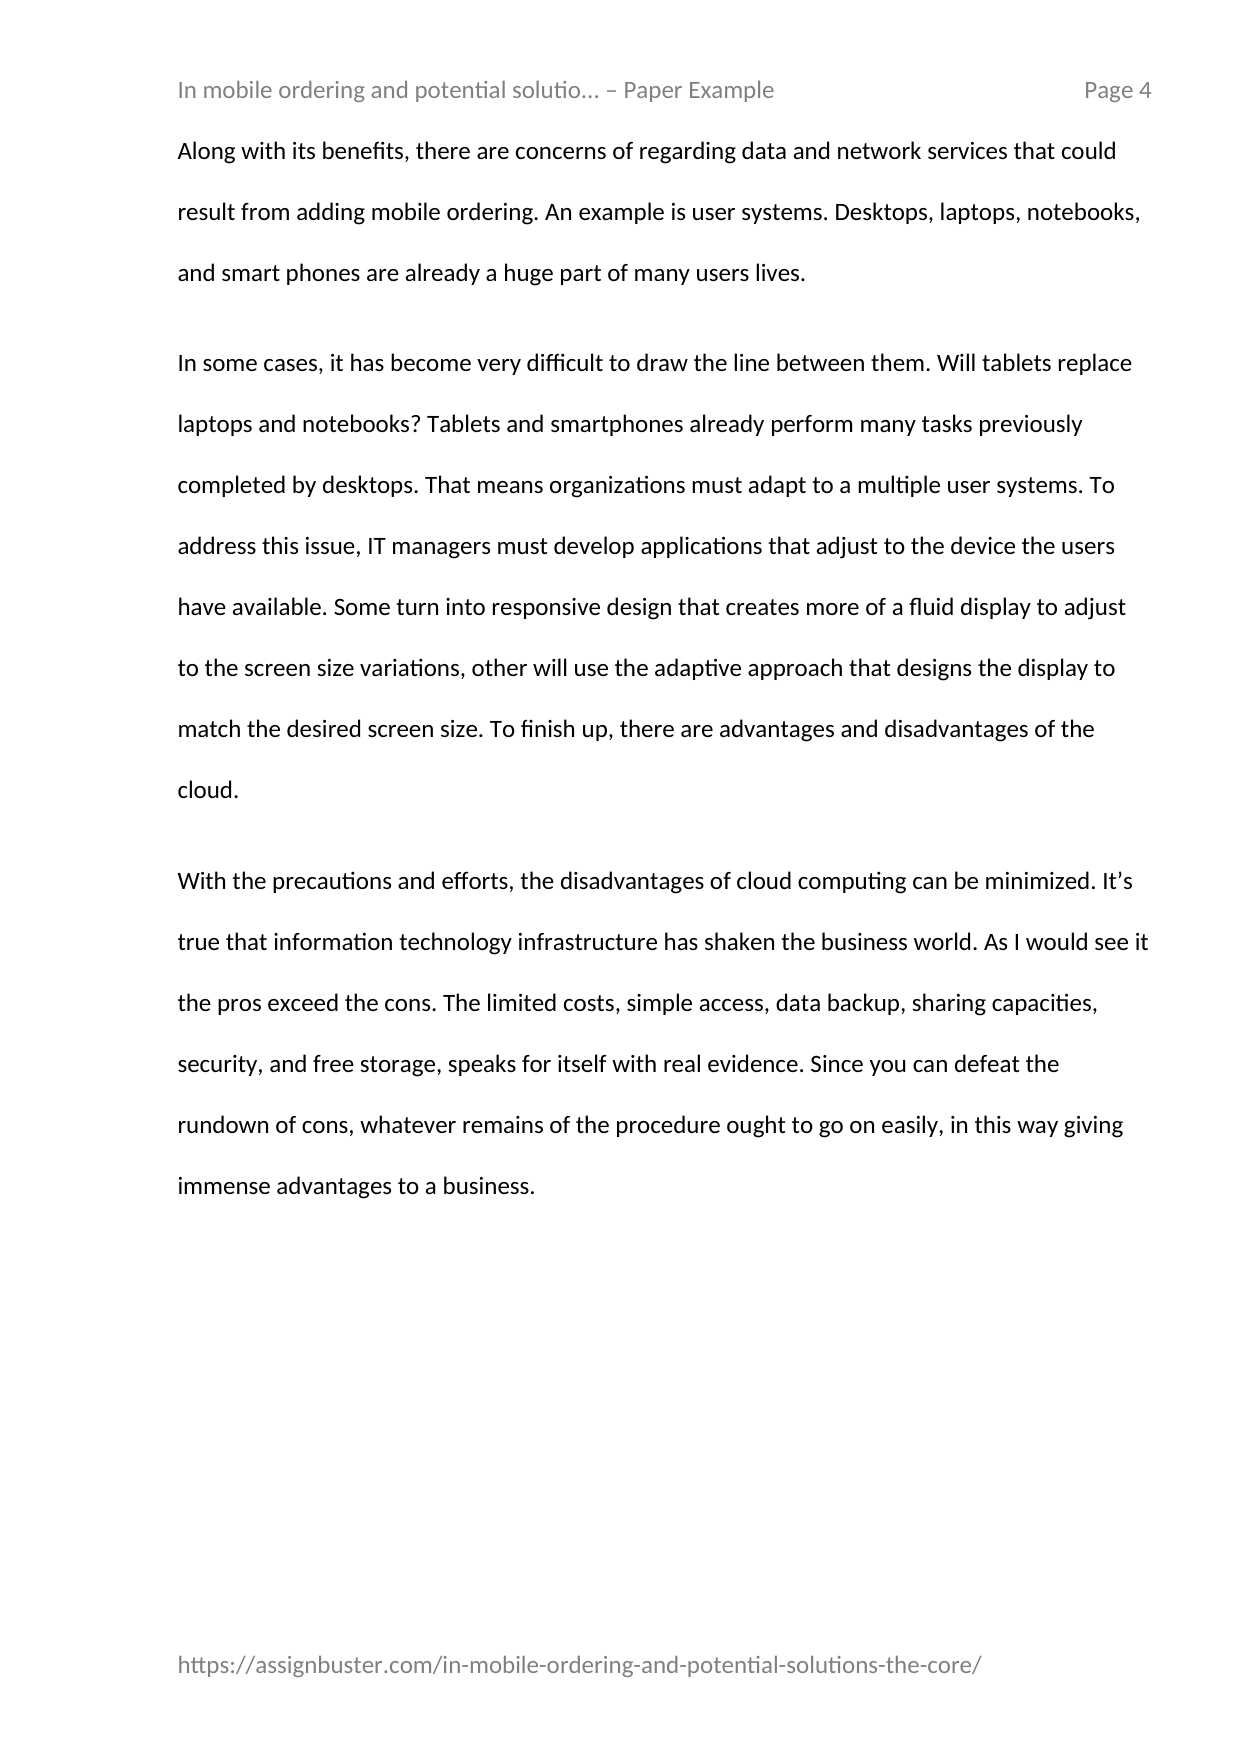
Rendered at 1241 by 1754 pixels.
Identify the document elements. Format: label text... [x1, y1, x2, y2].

text With the precautions and efforts, the disadvantages of cloud computing can be minimized. It’s true that information technology infrastructure has shaken the business world. As I would see it the pros exceed the cons. The limited costs, simple access, data backup, sharing capacities, security, and free storage, speaks for itself with real evidence. Since you can defeat the rundown of cons, whatever remains of the procedure ought to go on easily, in this way giving immense advantages to a business. [177, 865, 1152, 1201]
text Along with its benefits, there are concerns of regarding data and network services that could result from adding mobile ordering. An example is user systems. Desktops, laptops, notebooks, and smart phones are already a huge part of many users lives. [177, 135, 1152, 287]
text In some cases, it has become very difficult to draw the line between them. Will tablets replace laptops and notebooks? Tablets and smartphones already perform many tasks previously completed by desktops. That means organizations must adapt to a multiple user systems. To address this issue, IT managers must develop applications that adjust to the device the users have available. Some turn into responsive design that creates more of a fluid display to adjust to the screen size variations, other will use the adaptive approach that designs the display to match the desired screen size. To finish up, there are advantages and disadvantages of the cloud. [177, 347, 1152, 805]
